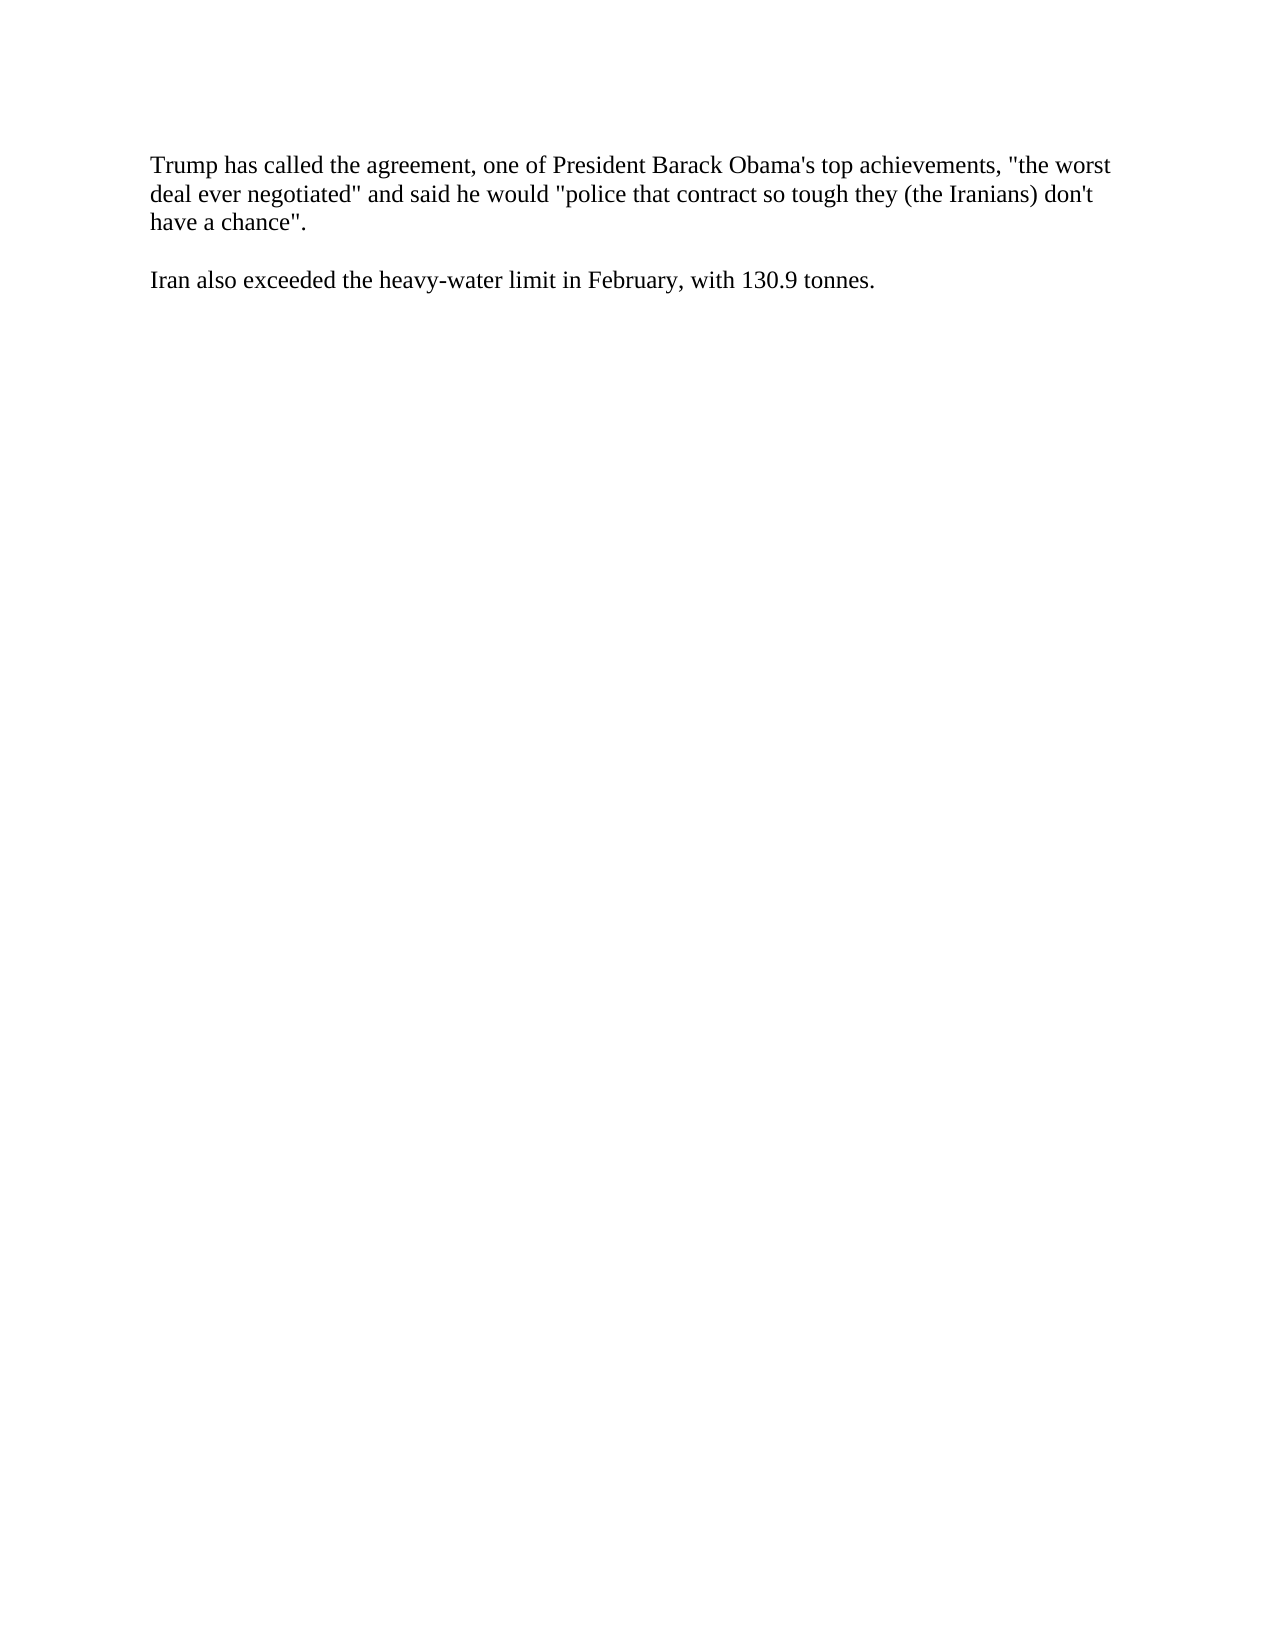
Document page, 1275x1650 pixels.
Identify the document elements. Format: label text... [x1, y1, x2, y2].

text Trump has called the agreement, one of President Barack Obama's top achievements, "the worst deal ever negotiated" and said he would "police that contract so tough they (the Iranians) don't have a chance". [150, 150, 1125, 236]
text Iran also exceeded the heavy-water limit in February, with 130.9 tonnes. [150, 265, 1125, 294]
